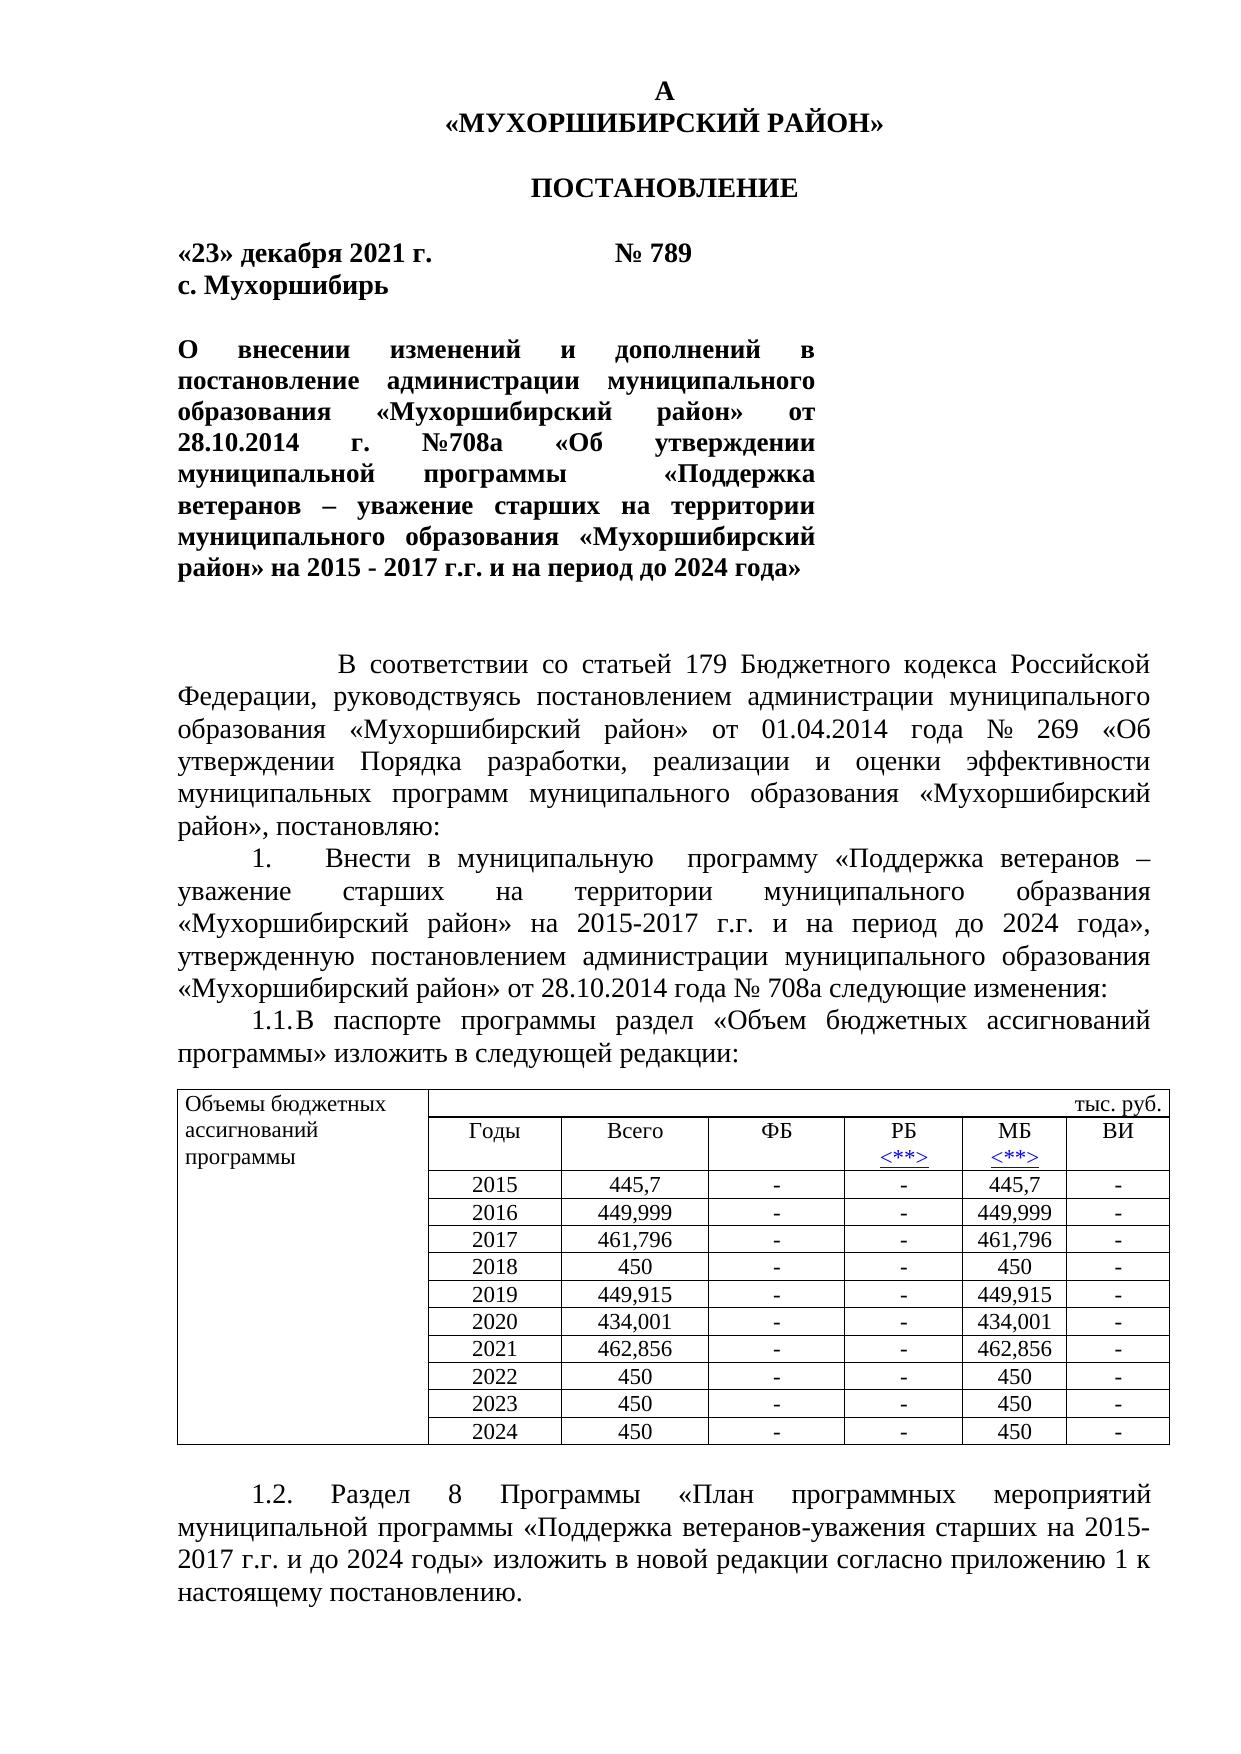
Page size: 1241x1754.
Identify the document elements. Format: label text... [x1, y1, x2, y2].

table_cell - [1067, 1226, 1169, 1252]
table_cell - [1067, 1363, 1169, 1389]
table_cell - [709, 1363, 844, 1389]
table_cell 449,915 [963, 1281, 1066, 1307]
text «23» декабря 2021 г. № 789 [177, 236, 1152, 268]
table_cell 462,856 [963, 1336, 1066, 1362]
table_cell Годы [429, 1118, 561, 1170]
table_cell - [709, 1418, 844, 1444]
table_header тыс. руб. [429, 1090, 1169, 1116]
table_cell 450 [562, 1363, 708, 1389]
table_cell 2019 [429, 1281, 561, 1307]
table_cell 2021 [429, 1336, 561, 1362]
table_cell 450 [963, 1418, 1066, 1444]
table_cell 449,915 [562, 1281, 708, 1307]
table_cell 2018 [429, 1253, 561, 1280]
text с. Мухоршибирь [177, 268, 1152, 301]
table_cell ВИ [1067, 1118, 1169, 1170]
text 1.2. Раздел 8 Программы «План программных мероприятий муниципальной программы «Поддержка ветеранов-уважения старших на 2015-2017 г.г. и до 2024 годы» изложить в новой редакции согласно приложению 1 к настоящему постановлению. [177, 1477, 1152, 1607]
table_cell МБ <**> [963, 1118, 1066, 1170]
table_cell 450 [963, 1253, 1066, 1280]
table_cell - [709, 1171, 844, 1197]
table_cell 461,796 [963, 1226, 1066, 1252]
table_cell - [1067, 1336, 1169, 1362]
table_cell 2015 [429, 1171, 561, 1197]
table_cell 445,7 [562, 1171, 708, 1197]
table_cell - [1067, 1171, 1169, 1197]
text В соответствии со статьей 179 Бюджетного кодекса Российской Федерации, руководствуясь постановлением администрации муниципального образования «Мухоршибирский район» от 01.04.2014 года № 269 «Об утверждении Порядка разработки, реализации и оценки эффективности муниципальных программ муниципального образования «Мухоршибирский район», постановляю: [177, 647, 1152, 841]
table_cell - [845, 1226, 962, 1252]
table_cell - [845, 1253, 962, 1280]
table_cell - [1067, 1253, 1169, 1280]
table_cell - [845, 1390, 962, 1417]
table_cell 2016 [429, 1199, 561, 1225]
table_header Объемы бюджетных ассигнований программы [178, 1090, 428, 1444]
table_cell 450 [963, 1390, 1066, 1417]
table_header О внесении изменений и дополнений в постановление администрации муниципального образования «Мухоршибирский район» от 28.10.2014 г. №708а «Об утверждении муниципальной программы «Поддержка ветеранов – уважение старших на территории муниципального образования «Мухоршибирский район» на 2015 - 2017 г.г. и на период до 2024 года» [166, 333, 827, 582]
table_cell 462,856 [562, 1336, 708, 1362]
table_cell 2020 [429, 1308, 561, 1334]
table_cell 450 [562, 1418, 708, 1444]
table_cell - [1067, 1390, 1169, 1417]
table_cell ФБ [709, 1118, 844, 1170]
table_cell - [845, 1199, 962, 1225]
list В паспорте программы раздел «Объем бюджетных ассигнований программы» изложить в следующей редакции: [177, 1003, 1152, 1068]
table_cell 449,999 [562, 1199, 708, 1225]
table_cell 2023 [429, 1390, 561, 1417]
table_cell - [709, 1281, 844, 1307]
table_cell - [1067, 1281, 1169, 1307]
table_cell - [1067, 1418, 1169, 1444]
table_cell - [845, 1171, 962, 1197]
table_cell 450 [562, 1390, 708, 1417]
table_cell 2017 [429, 1226, 561, 1252]
table_cell - [709, 1199, 844, 1225]
table_cell - [845, 1418, 962, 1444]
list Внести в муниципальную программу «Поддержка ветеранов –уважение старших на территории муниципального образвания «Мухоршибирский район» на 2015-2017 г.г. и на период до 2024 года», утвержденную постановлением администрации муниципального образования «Мухоршибирский район» от 28.10.2014 года № 708а следующие изменения: [177, 841, 1152, 1003]
table_cell 2022 [429, 1363, 561, 1389]
text АДМИНИСТРАЦИЯ МУНИЦИПАЛЬНОГО ОБРАЗОВАНИЯ [177, 74, 1152, 106]
table_cell - [845, 1308, 962, 1334]
table_cell - [845, 1281, 962, 1307]
table_cell 461,796 [562, 1226, 708, 1252]
text «МУХОРШИБИРСКИЙ РАЙОН» [177, 106, 1152, 139]
table_cell - [1067, 1199, 1169, 1225]
table_cell Всего [562, 1118, 708, 1170]
table_cell 2024 [429, 1418, 561, 1444]
table_cell - [709, 1308, 844, 1334]
table_cell - [709, 1390, 844, 1417]
table_cell 450 [963, 1363, 1066, 1389]
table_cell - [1067, 1308, 1169, 1334]
table_cell РБ <**> [845, 1118, 962, 1170]
table_cell 445,7 [963, 1171, 1066, 1197]
table_cell 450 [562, 1253, 708, 1280]
table_cell - [709, 1336, 844, 1362]
table_cell - [845, 1363, 962, 1389]
table_cell - [845, 1336, 962, 1362]
table_cell 434,001 [562, 1308, 708, 1334]
table_cell 434,001 [963, 1308, 1066, 1334]
text ПОСТАНОВЛЕНИЕ [177, 171, 1152, 203]
table_cell - [709, 1253, 844, 1280]
table_cell - [709, 1226, 844, 1252]
table_cell 449,999 [963, 1199, 1066, 1225]
